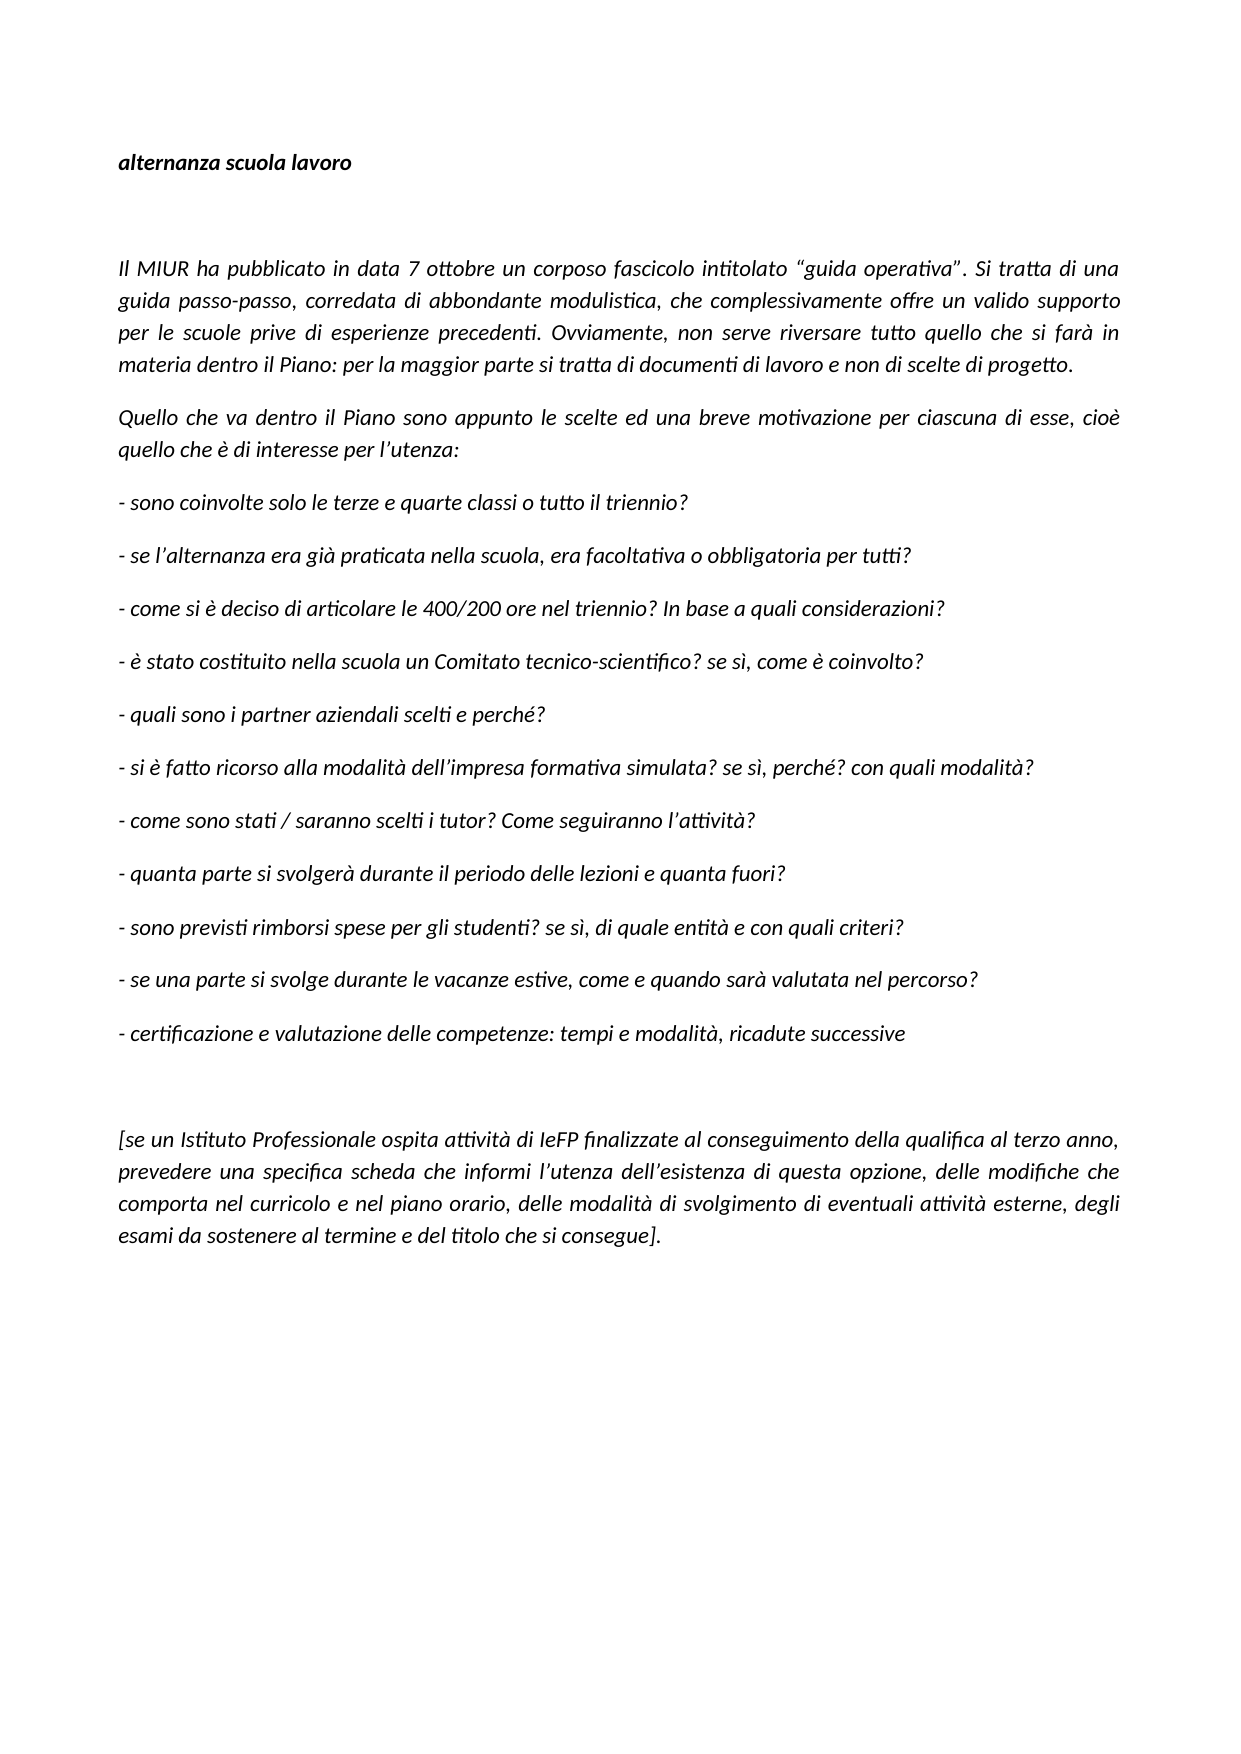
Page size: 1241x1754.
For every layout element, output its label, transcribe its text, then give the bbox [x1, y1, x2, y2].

text alternanza scuola lavoro [118, 148, 1122, 176]
text - si è fatto ricorso alla modalità dell’impresa formativa simulata? se sì, perché? con quali modalità? [118, 753, 1122, 782]
text - è stato costituito nella scuola un Comitato tecnico-scientifico? se sì, come è coinvolto? [118, 647, 1122, 676]
text - certificazione e valutazione delle competenze: tempi e modalità, ricadute successive [118, 1019, 1122, 1047]
text - sono coinvolte solo le terze e quarte classi o tutto il triennio? [118, 488, 1122, 516]
text - se l’alternanza era già praticata nella scuola, era facoltativa o obbligatoria per tutti? [118, 541, 1122, 569]
text - quali sono i partner aziendali scelti e perché? [118, 701, 1122, 728]
text Quello che va dentro il Piano sono appunto le scelte ed una breve motivazione per ciascuna di esse, cioè quello che è di interesse per l’utenza: [118, 403, 1122, 463]
text - come si è deciso di articolare le 400/200 ore nel triennio? In base a quali considerazioni? [118, 594, 1122, 622]
text - se una parte si svolge durante le vacanze estive, come e quando sarà valutata nel percorso? [118, 966, 1122, 994]
text Il MIUR ha pubblicato in data 7 ottobre un corposo fascicolo intitolato “guida operativa”. Si tratta di una guida passo-passo, corredata di abbondante modulistica, che complessivamente offre un valido supporto per le scuole prive di esperienze precedenti. Ovviamente, non serve riversare tutto quello che si farà in materia dentro il Piano: per la maggior parte si tratta di documenti di lavoro e non di scelte di progetto. [118, 254, 1122, 378]
text [se un Istituto Professionale ospita attività di IeFP finalizzate al conseguimento della qualifica al terzo anno, prevedere una specifica scheda che informi l’utenza dell’esistenza di questa opzione, delle modifiche che comporta nel curricolo e nel piano orario, delle modalità di svolgimento di eventuali attività esterne, degli esami da sostenere al termine e del titolo che si consegue]. [118, 1125, 1122, 1249]
text - sono previsti rimborsi spese per gli studenti? se sì, di quale entità e con quali criteri? [118, 913, 1122, 941]
text - quanta parte si svolgerà durante il periodo delle lezioni e quanta fuori? [118, 859, 1122, 888]
text - come sono stati / saranno scelti i tutor? Come seguiranno l’attività? [118, 807, 1122, 834]
